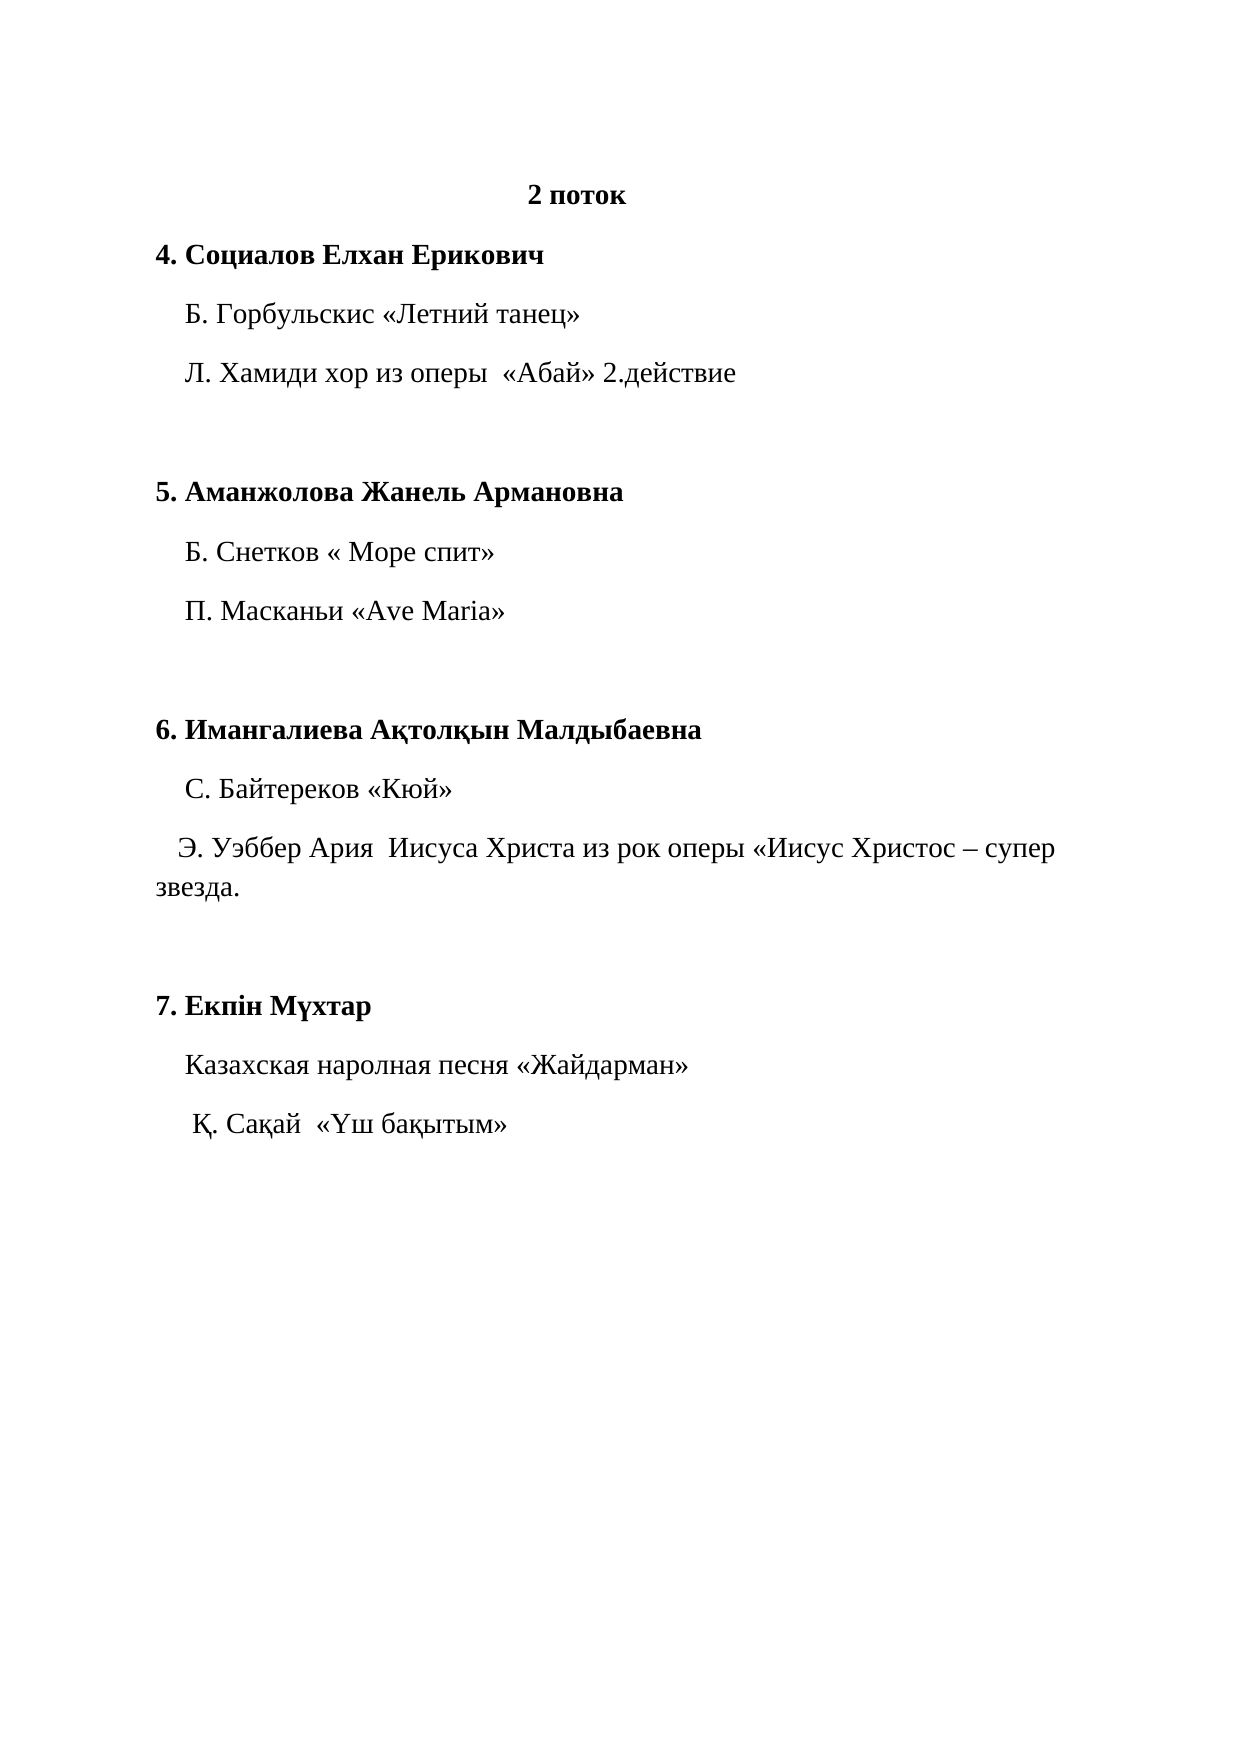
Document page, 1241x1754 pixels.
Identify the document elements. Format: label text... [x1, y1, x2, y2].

text Л. Хамиди хор из оперы «Абай» 2.действие [155, 356, 1152, 389]
text Қ. Сақай «Үш бақытым» [155, 1107, 1152, 1140]
text 2 поток [155, 177, 1152, 211]
text Казахская наролная песня «Жайдарман» [155, 1047, 1152, 1081]
text Б. Горбульскис «Летний танец» [155, 296, 1152, 330]
text Э. Уэббер Ария Иисуса Христа из рок оперы «Иисус Христос – супер звезда. [155, 831, 1152, 903]
text П. Масканьи «Ave Maria» [155, 593, 1152, 627]
text 4. Социалов Елхан Ерикович [155, 237, 1152, 270]
text 7. Екпін Мүхтар [155, 988, 1152, 1021]
text 6. Имангалиева Ақтолқын Малдыбаевна [155, 712, 1152, 745]
text 5. Аманжолова Жанель Армановна [155, 474, 1152, 508]
text С. Байтереков «Кюй» [155, 771, 1152, 805]
text Б. Снетков « Море спит» [155, 534, 1152, 567]
